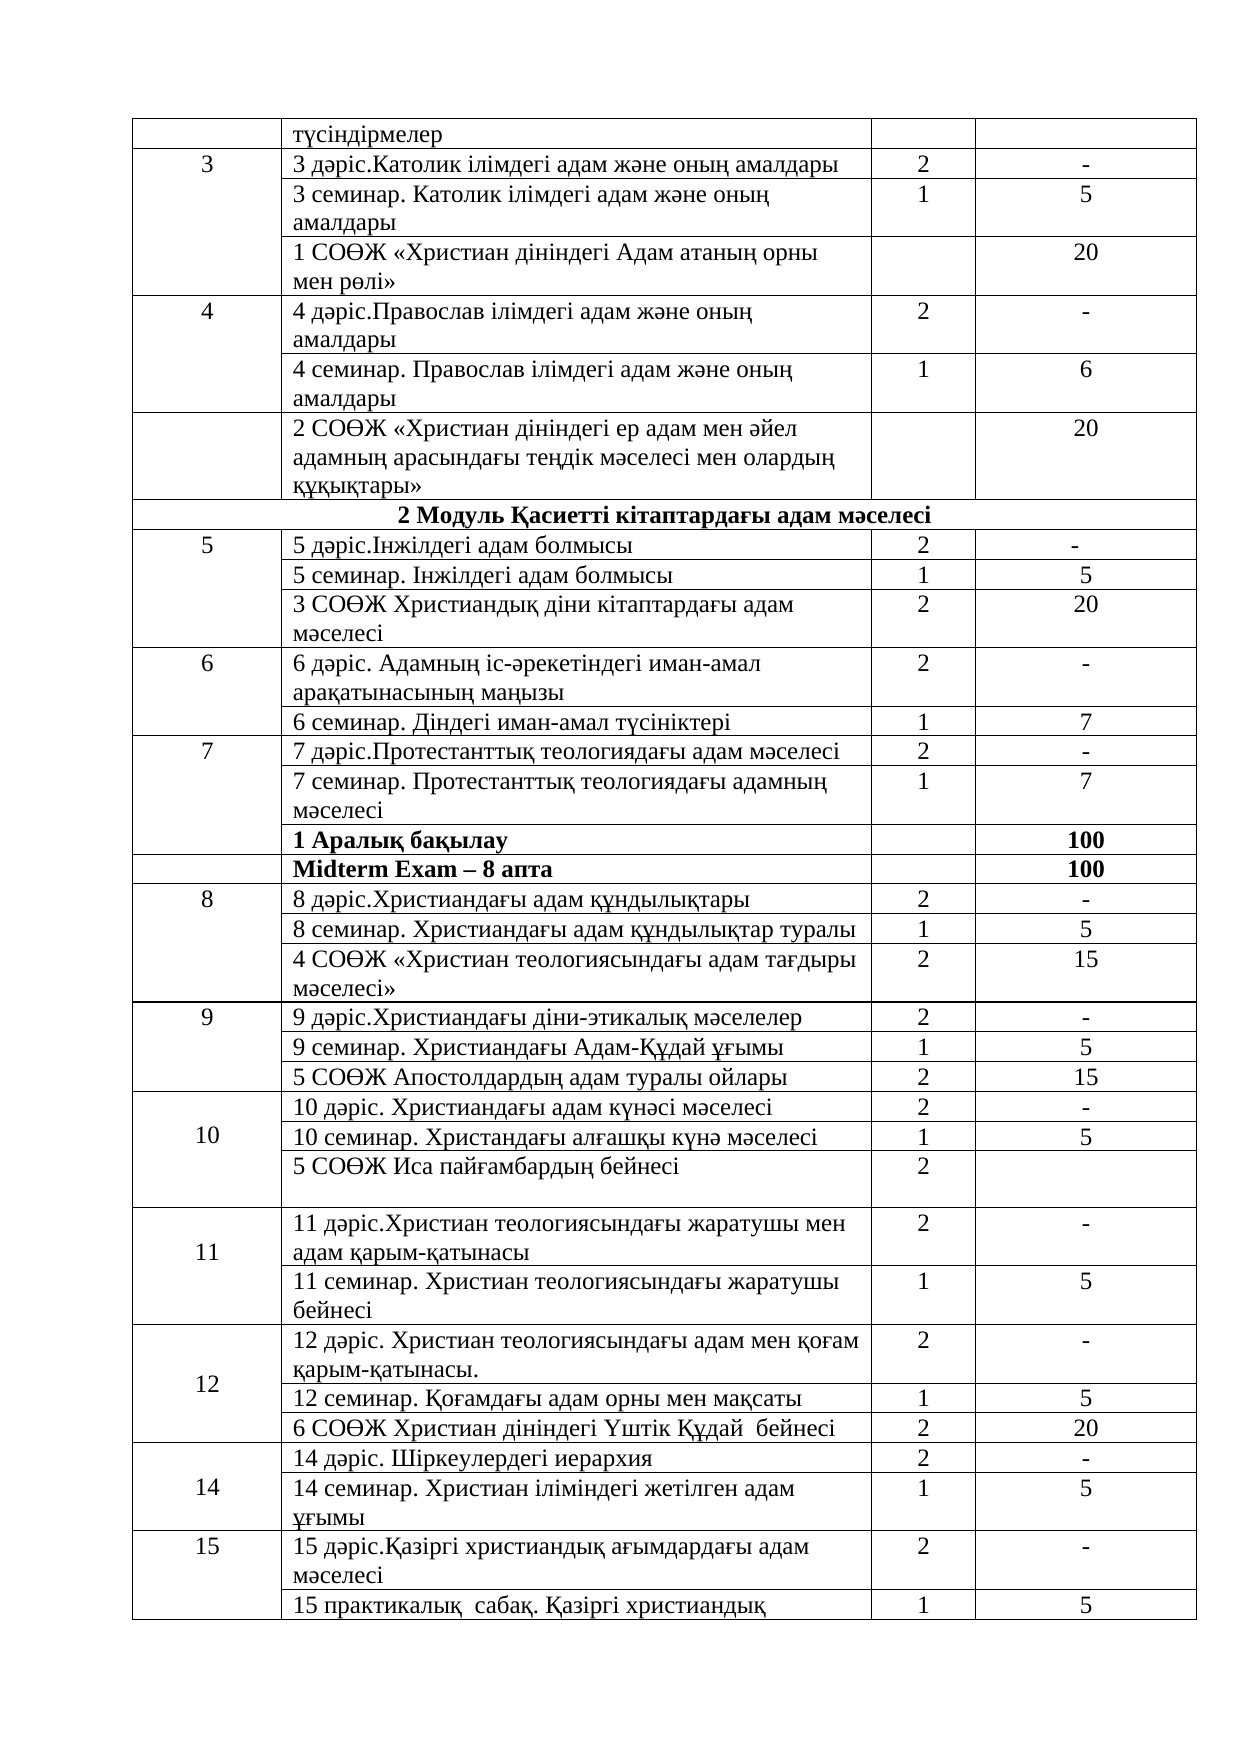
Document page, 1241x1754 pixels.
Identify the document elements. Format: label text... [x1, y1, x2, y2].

table_cell 20 [976, 237, 1196, 295]
table_cell 10 семинар. Христандағы алғашқы күнә мәселесі [282, 1122, 871, 1150]
table_cell 2 [872, 944, 975, 1001]
table_cell 3 семинар. Католик ілімдегі адам және оның амалдары [282, 179, 871, 236]
table_cell 1 [872, 1473, 975, 1530]
table_cell 5 [976, 1122, 1196, 1150]
table_cell 2 [872, 1208, 975, 1265]
table_cell [872, 237, 975, 295]
table_cell 1 [872, 354, 975, 412]
table_cell 7 [976, 707, 1196, 735]
table_cell 1 [872, 560, 975, 588]
table_cell 3 СОӨЖ Христиандық діни кітаптардағы адам мәселесі [282, 590, 871, 647]
table_cell 1 [872, 179, 975, 236]
table_cell - [976, 1208, 1196, 1265]
table_cell 2 [872, 296, 975, 353]
table_cell 15 [133, 1531, 281, 1619]
table_cell 7 дәріс.Протестанттық теологиядағы адам мәселесі [282, 736, 871, 765]
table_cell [282, 119, 871, 148]
table_cell - [976, 736, 1196, 765]
table_cell [872, 855, 975, 883]
table_cell 2 [872, 1092, 975, 1121]
table_cell 2 [872, 1003, 975, 1031]
table_cell - [976, 530, 1196, 559]
table_cell 20 [976, 590, 1196, 647]
table_cell 20 [976, 413, 1196, 499]
table_cell 2 Модуль Қасиетті кітаптардағы адам мәселесі [133, 500, 1196, 529]
table_cell - [976, 149, 1196, 178]
table_cell 12 семинар. Қоғамдағы адам орны мен мақсаты [282, 1384, 871, 1412]
table_cell 11 семинар. Христиан теологиясындағы жаратушы бейнесі [282, 1266, 871, 1324]
table_cell 2 [872, 1413, 975, 1442]
table_cell 6 [976, 354, 1196, 412]
table_cell 1 [872, 707, 975, 735]
table_cell 14 [133, 1443, 281, 1530]
table_cell 8 дәріс.Христиандағы адам құндылықтары [282, 884, 871, 913]
table_cell 1 [872, 1590, 975, 1619]
table_cell 5 [976, 1473, 1196, 1530]
table_cell 14 семинар. Христиан іліміндегі жетілген адам ұғымы [282, 1473, 871, 1530]
table_cell 5 [976, 1266, 1196, 1324]
table_cell 5 [976, 119, 1196, 148]
table_cell 10 дәріс. Христиандағы адам күнәсі мәселесі [282, 1092, 871, 1121]
table_cell Midterm Exam – 8 апта [282, 855, 871, 883]
table_cell 20 [976, 1413, 1196, 1442]
table_cell 5 [976, 1590, 1196, 1619]
table_cell 4 семинар. Православ ілімдегі адам және оның амалдары [282, 354, 871, 412]
table_cell 2 [872, 1325, 975, 1382]
table_cell 12 дәріс. Христиан теологиясындағы адам мен қоғам қарым-қатынасы. [282, 1325, 871, 1382]
table_cell 5 дәріс.Інжілдегі адам болмысы [282, 530, 871, 559]
table_cell 15 [976, 1062, 1196, 1091]
table_cell 2 [872, 736, 975, 765]
table_cell 2 [872, 590, 975, 647]
table_cell - [976, 884, 1196, 913]
table_cell 100 [976, 825, 1196, 853]
table_cell 1 [872, 1266, 975, 1324]
table_cell 2 [872, 1531, 975, 1589]
table_cell 100 [976, 855, 1196, 883]
table_cell 1 СОӨЖ «Христиан дініндегі Адам атаның орны мен рөлі» [282, 237, 871, 295]
table_cell 1 [872, 1122, 975, 1150]
table_cell 1 [872, 119, 975, 148]
table_cell 5 СОӨЖ Апостолдардың адам туралы ойлары [282, 1062, 871, 1091]
table_cell 15 дәріс.Қазіргі христиандық ағымдардағы адам мәселесі [282, 1531, 871, 1589]
table_cell 5 [976, 560, 1196, 588]
table_cell 4 [133, 296, 281, 412]
table_cell 2 [872, 1062, 975, 1091]
table_cell 1 [872, 1032, 975, 1061]
table_cell 2 СОӨЖ «Христиан дініндегі ер адам мен әйел адамның арасындағы теңдік мәселесі мен олардың құқықтары» [282, 413, 871, 499]
table_cell [976, 1151, 1196, 1207]
table_cell - [976, 648, 1196, 706]
table_cell 5 [976, 179, 1196, 236]
table_cell 6 [133, 648, 281, 735]
table_cell - [976, 296, 1196, 353]
table_cell 2 [872, 884, 975, 913]
table_cell 3 дәріс.Католик ілімдегі адам және оның амалдары [282, 149, 871, 178]
table_cell 8 семинар. Христиандағы адам құндылықтар туралы [282, 914, 871, 943]
table_cell 1 [872, 1384, 975, 1412]
table_cell 2 [872, 149, 975, 178]
table_cell 1 [872, 914, 975, 943]
table_cell - [976, 1443, 1196, 1472]
table_cell 5 [133, 530, 281, 647]
table_cell 6 СОӨЖ Христиан дініндегі Үштік Құдай бейнесі [282, 1413, 871, 1442]
table_cell 14 дәріс. Шіркеулердегі иерархия [282, 1443, 871, 1472]
table_cell 5 [976, 914, 1196, 943]
table_cell [133, 855, 281, 883]
table_cell 12 [133, 1325, 281, 1442]
table_cell 5 СОӨЖ Иса пайғамбардың бейнесі [282, 1151, 871, 1207]
table_cell 11 дәріс.Христиан теологиясындағы жаратушы мен адам қарым-қатынасы [282, 1208, 871, 1265]
table_cell 7 [133, 736, 281, 853]
table_cell - [976, 1325, 1196, 1382]
table_cell - [976, 1531, 1196, 1589]
table_cell 15 [976, 944, 1196, 1001]
table_cell 2 [872, 1443, 975, 1472]
table_cell [872, 413, 975, 499]
table_cell 2 [872, 530, 975, 559]
table_cell 3 [133, 149, 281, 295]
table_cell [282, 1590, 871, 1619]
table_cell - [976, 1092, 1196, 1121]
table_cell 6 семинар. Діндегі иман-амал түсініктері [282, 707, 871, 735]
table_cell 4 дәріс.Православ ілімдегі адам және оның амалдары [282, 296, 871, 353]
table_cell 8 [133, 884, 281, 1001]
table_cell [133, 413, 281, 499]
table_cell 4 СОӨЖ «Христиан теологиясындағы адам тағдыры мәселесі» [282, 944, 871, 1001]
table_cell 7 семинар. Протестанттық теологиядағы адамның мәселесі [282, 766, 871, 824]
table_cell 2 [872, 1151, 975, 1207]
table_cell 1 [872, 766, 975, 824]
table_cell 2 [872, 648, 975, 706]
table_cell 5 семинар. Інжілдегі адам болмысы [282, 560, 871, 588]
table_cell 5 [976, 1032, 1196, 1061]
table_cell 7 [976, 766, 1196, 824]
table_cell 11 [133, 1208, 281, 1324]
table_cell 9 дәріс.Христиандағы діни-этикалық мәселелер [282, 1003, 871, 1031]
table_cell 5 [976, 1384, 1196, 1412]
table_cell 9 семинар. Христиандағы Адам-Құдай ұғымы [282, 1032, 871, 1061]
table_cell - [976, 1003, 1196, 1031]
table_cell 10 [133, 1092, 281, 1207]
table_cell 1 Аралық бақылау [282, 825, 871, 853]
table_cell [872, 825, 975, 853]
table_cell 6 дәріс. Адамның іс-әрекетіндегі иман-амал арақатынасының маңызы [282, 648, 871, 706]
table_cell 9 [133, 1003, 281, 1091]
